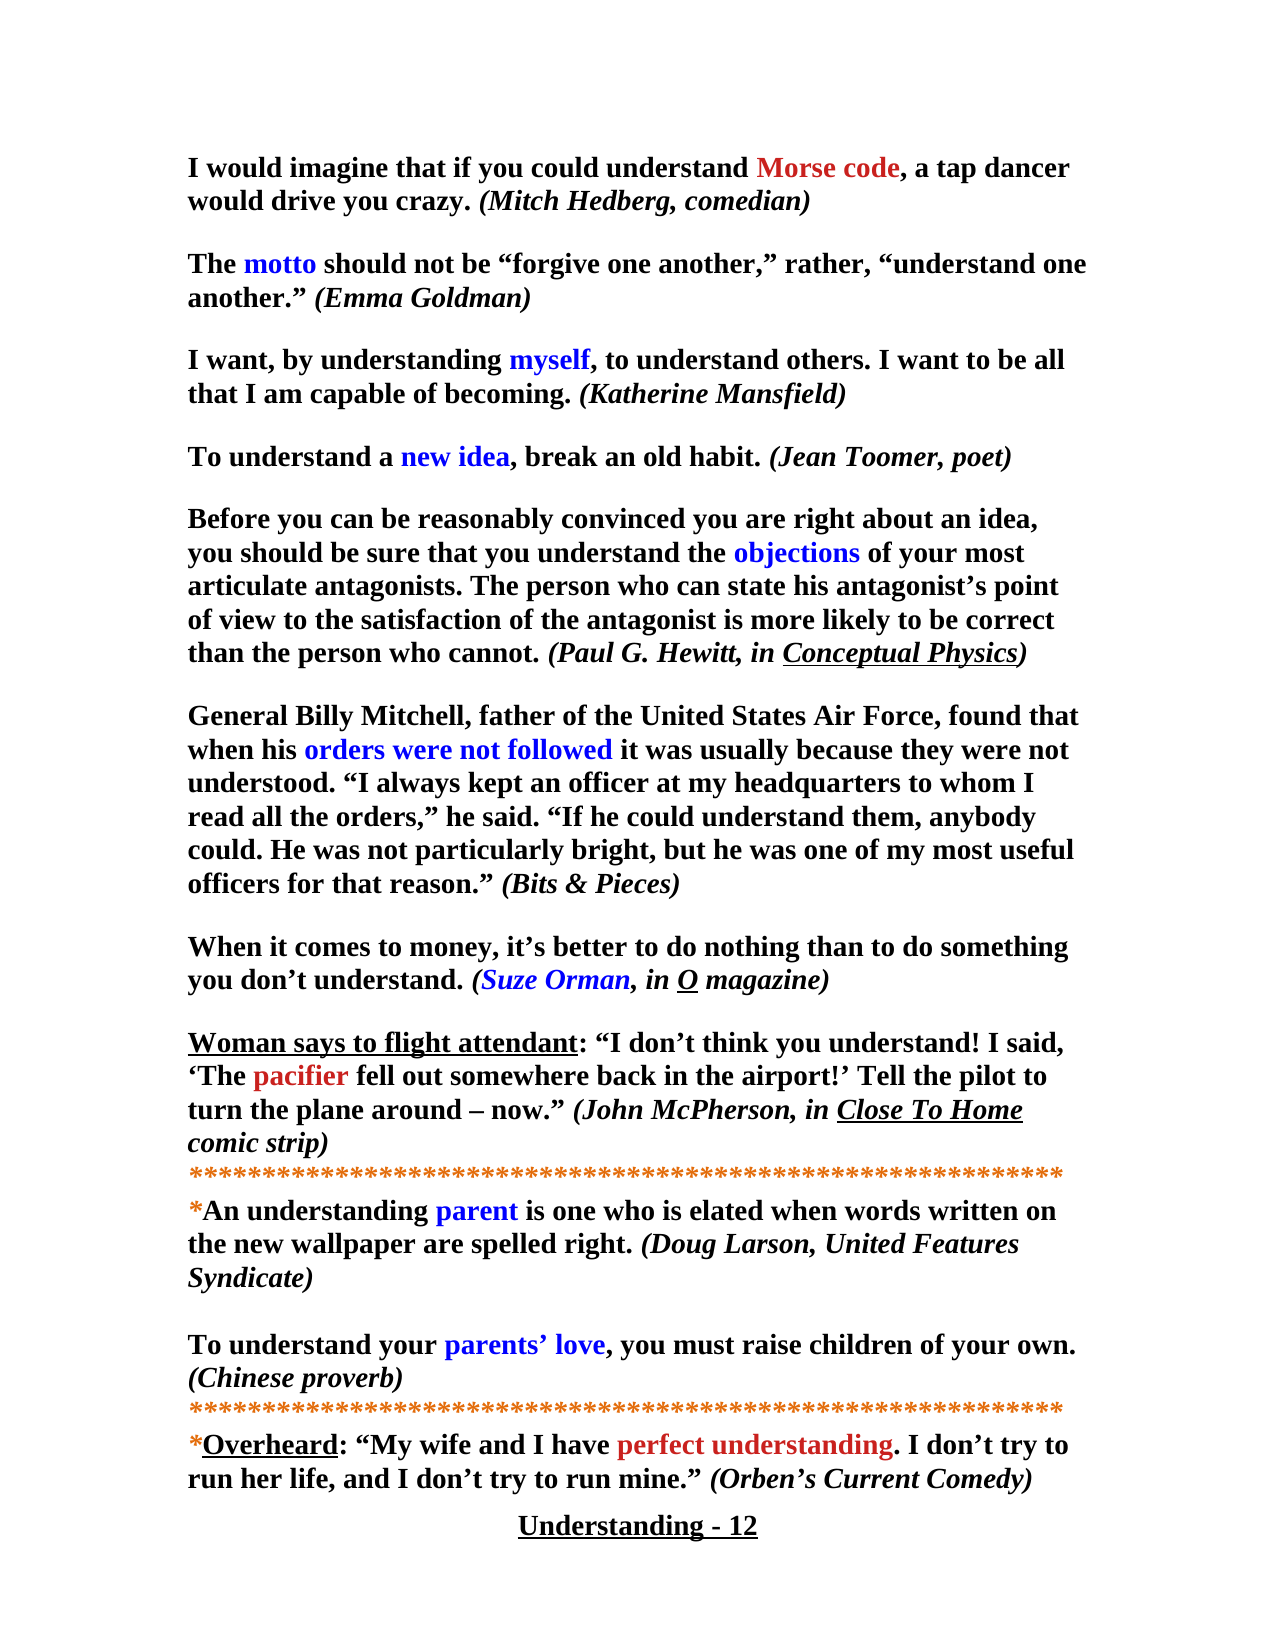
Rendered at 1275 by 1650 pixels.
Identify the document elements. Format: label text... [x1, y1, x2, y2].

text To understand your parents’ love, you must raise children of your own. (Chinese proverb) [187, 1327, 1087, 1394]
text I want, by understanding myself, to understand others. I want to be all that I am capable of becoming. (Katherine Mansfield) [187, 342, 1087, 409]
text *************************************************************Overheard: “My wife and I have perfect understanding. I don’t try to run her life, and I don’t try to run mine.” (Orben’s Current Comedy) [187, 1394, 1087, 1494]
text *************************************************************An understanding parent is one who is elated when words written on the new wallpaper are spelled right. (Doug Larson, United Features Syndicate) [187, 1159, 1087, 1293]
text General Billy Mitchell, father of the United States Air Force, found that when his orders were not followed it was usually because they were not understood. “I always kept an officer at my headquarters to whom I read all the orders,” he said. “If he could understand them, anybody could. He was not particularly bright, but he was one of my most useful officers for that reason.” (Bits & Pieces) [187, 698, 1087, 899]
text When it comes to money, it’s better to do nothing than to do something you don’t understand. (Suze Orman, in O magazine) [187, 929, 1087, 996]
text The motto should not be “forgive one another,” rather, “understand one another.” (Emma Goldman) [187, 246, 1087, 313]
text I would imagine that if you could understand Morse code, a tap dancer would drive you crazy. (Mitch Hedberg, comedian) [187, 150, 1087, 217]
text Before you can be reasonably convinced you are right about an idea, you should be sure that you understand the objections of your most articulate antagonists. The person who can state his antagonist’s point of view to the satisfaction of the antagonist is more likely to be correct than the person who cannot. (Paul G. Hewitt, in Conceptual Physics) [187, 501, 1087, 669]
text To understand a new idea, break an old habit. (Jean Toomer, poet) [187, 439, 1087, 472]
text Woman says to flight attendant: “I don’t think you understand! I said, ‘The pacifier fell out somewhere back in the airport!’ Tell the pilot to turn the plane around – now.” (John McPherson, in Close To Home comic strip) [187, 1025, 1087, 1159]
